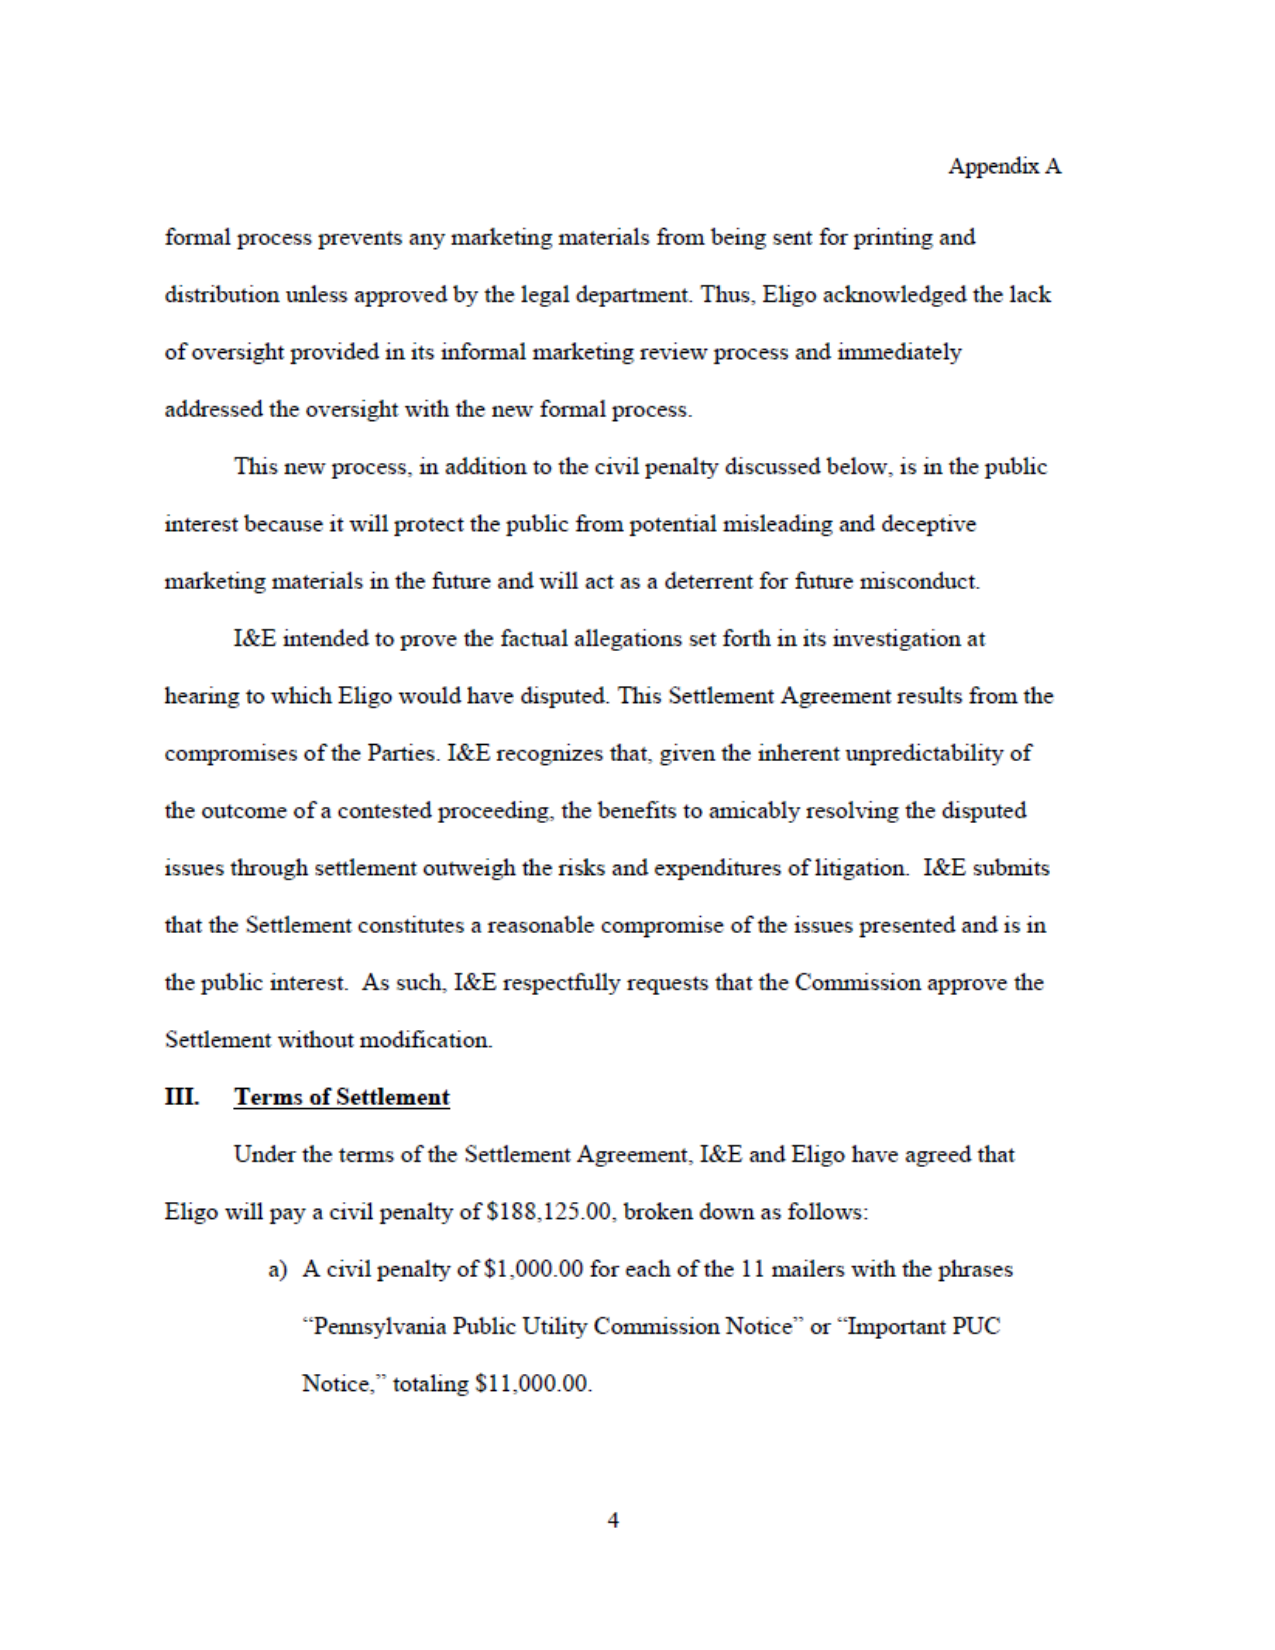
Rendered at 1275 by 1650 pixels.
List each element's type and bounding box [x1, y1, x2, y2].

picture [150, 150, 1098, 1544]
